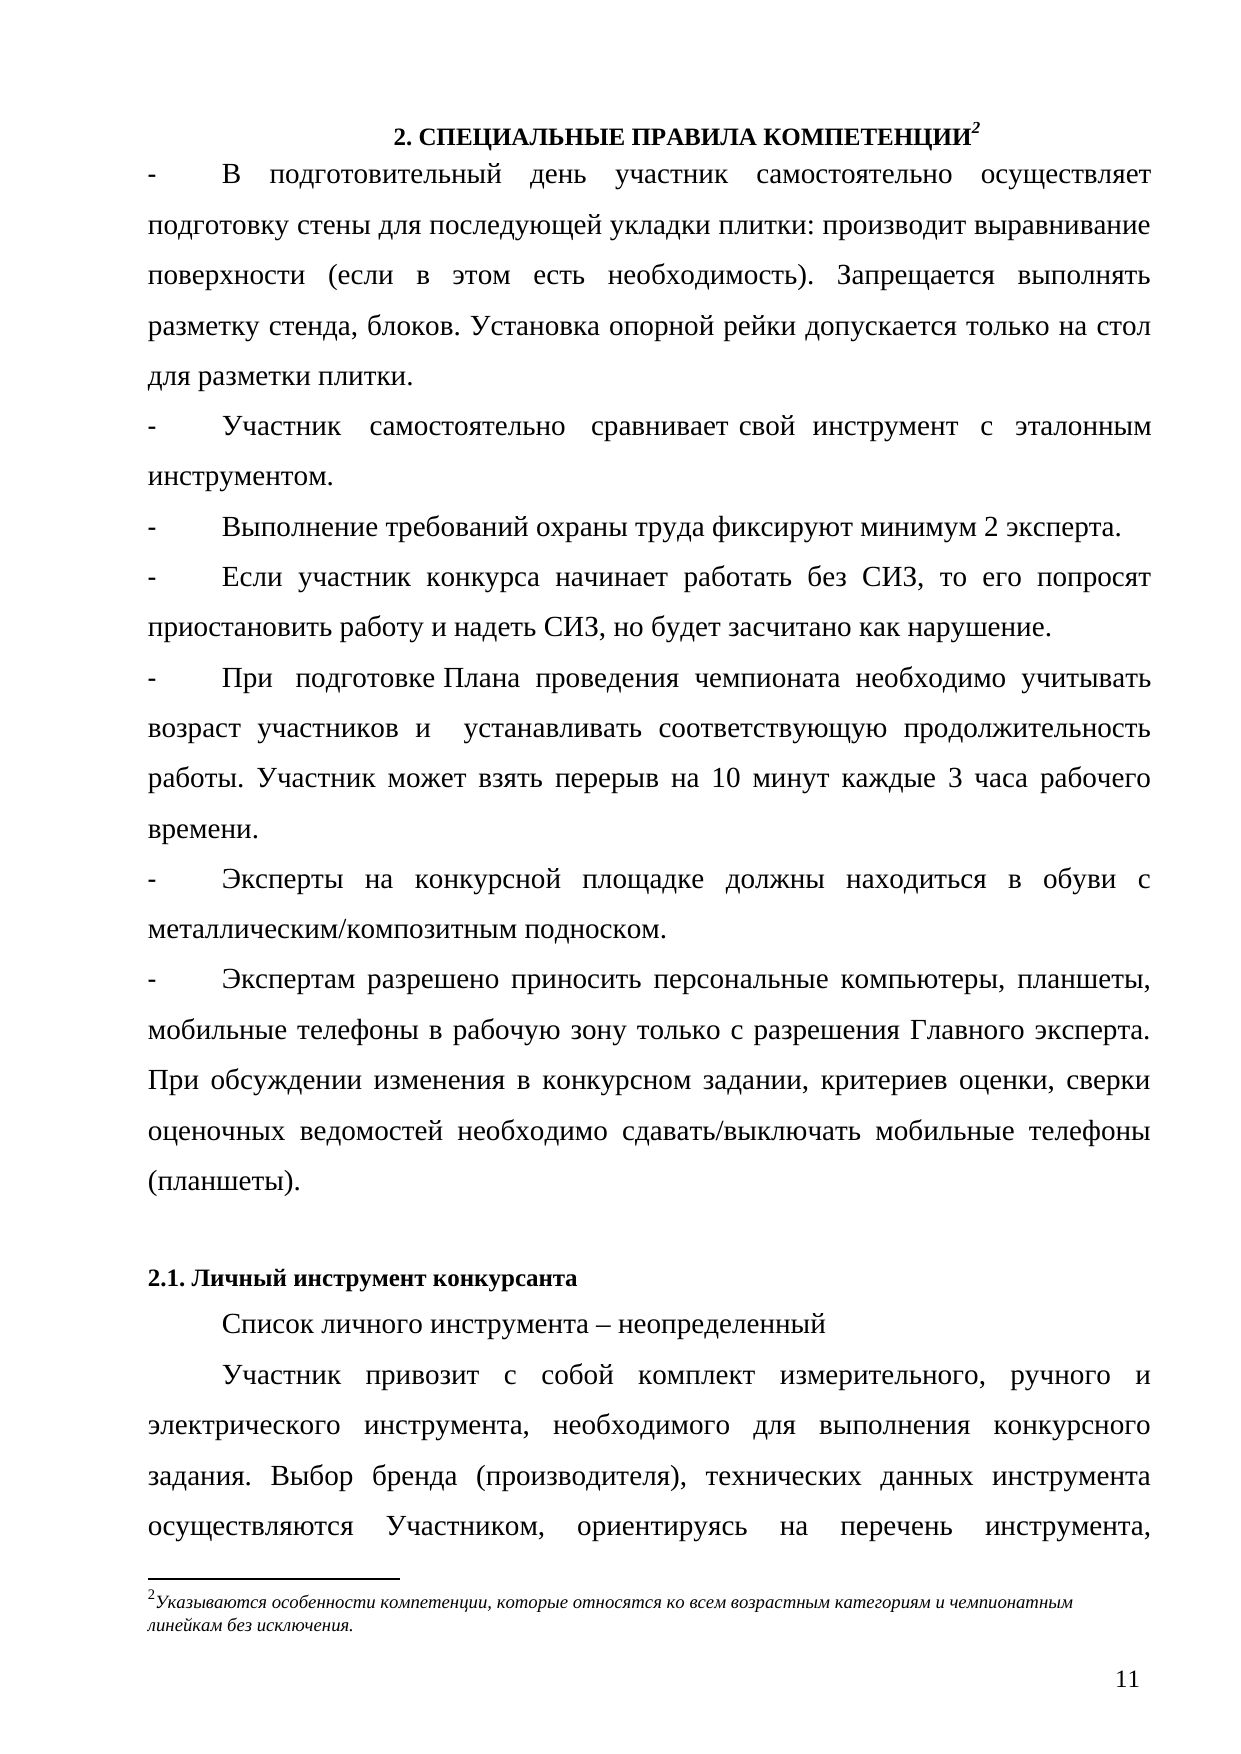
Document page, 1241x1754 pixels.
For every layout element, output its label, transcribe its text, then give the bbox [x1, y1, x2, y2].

list Экспертам разрешено приносить персональные компьютеры, планшеты, мобильные телефоны в рабочую зону только с разрешения Главного эксперта. При обсуждении изменения в конкурсном задании, критериев оценки, сверки оценочных ведомостей необходимо сдавать/выключать мобильные телефоны (планшеты). [148, 962, 1152, 1196]
list Участник самостоятельно сравнивает свой инструмент с эталонным инструментом. [148, 408, 1152, 492]
list При подготовке Плана проведения чемпионата необходимо учитывать возраст участников и устанавливать соответствующую продолжительность работы. Участник может взять перерыв на 10 минут каждые 3 часа рабочего времени. [148, 660, 1152, 844]
list Эксперты на конкурсной площадке должны находиться в обуви с металлическим/композитным подноском. [148, 861, 1152, 945]
list Если участник конкурса начинает работать без СИЗ, то его попросят приостановить работу и надеть СИЗ, но будет засчитано как нарушение. [148, 559, 1152, 643]
list В подготовительный день участник самостоятельно осуществляет подготовку стены для последующей укладки плитки: производит выравнивание поверхности (если в этом есть необходимость). Запрещается выполнять разметку стенда, блоков. Установка опорной рейки допускается только на стол для разметки плитки. [148, 157, 1152, 391]
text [148, 1357, 1152, 1541]
text Список личного инструмента – неопределенный [148, 1307, 1152, 1340]
text 2. СПЕЦИАЛЬНЫЕ ПРАВИЛА КОМПЕТЕНЦИИ [148, 118, 1152, 152]
list Выполнение требований охраны труда фиксируют минимум 2 эксперта. [148, 509, 1152, 542]
text 2.1. Личный инструмент конкурсанта [148, 1263, 1152, 1292]
